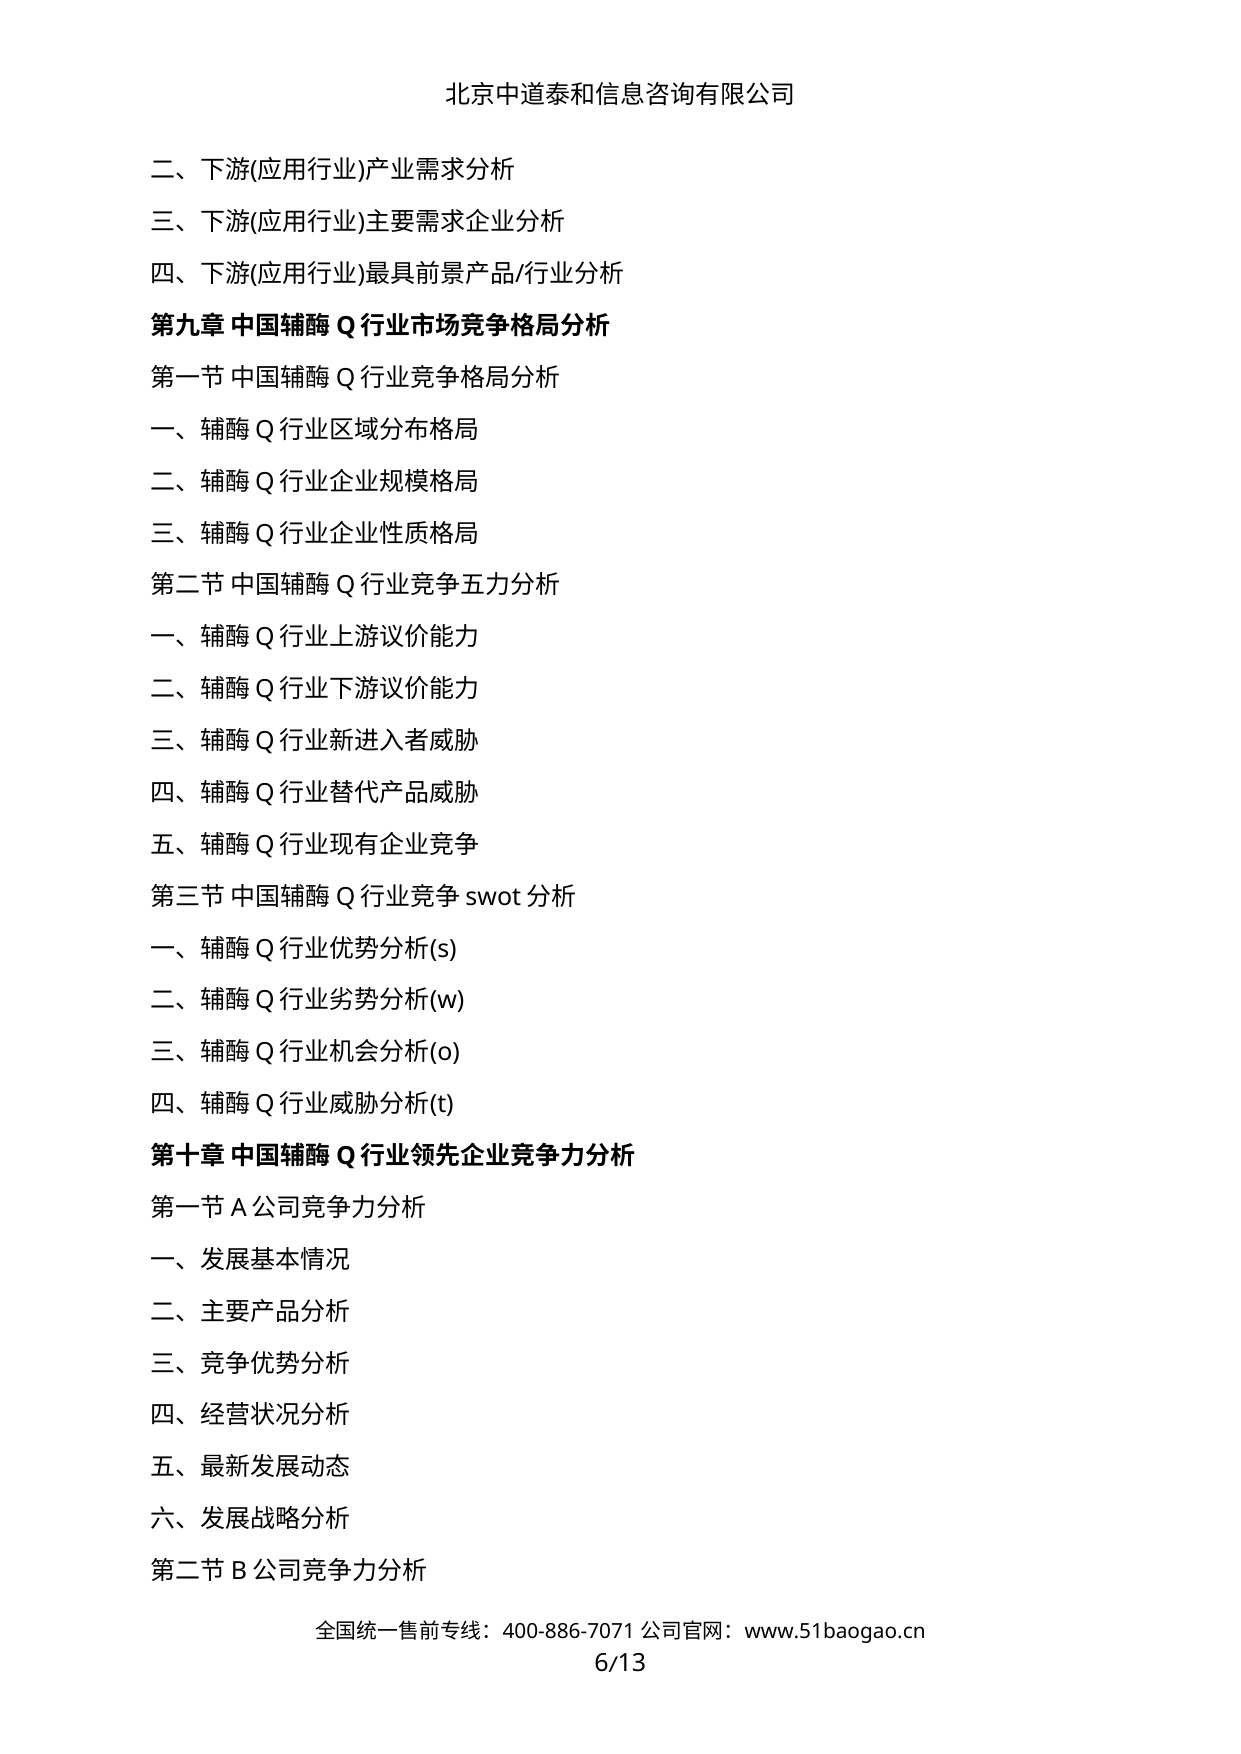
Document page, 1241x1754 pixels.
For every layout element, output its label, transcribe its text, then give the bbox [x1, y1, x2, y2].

text 四、下游(应用行业)最具前景产品/行业分析 [150, 254, 1090, 290]
text 第十章 中国辅酶Q行业领先企业竞争力分析 [150, 1136, 1090, 1172]
text 三、竞争优势分析 [150, 1343, 1090, 1379]
text 四、辅酶Q行业威胁分析(t) [150, 1084, 1090, 1120]
text 一、辅酶Q行业优势分析(s) [150, 928, 1090, 964]
text 五、辅酶Q行业现有企业竞争 [150, 824, 1090, 861]
text 第一节 中国辅酶Q行业竞争格局分析 [150, 357, 1090, 394]
text 四、经营状况分析 [150, 1395, 1090, 1431]
text 第二节 中国辅酶Q行业竞争五力分析 [150, 565, 1090, 601]
text 三、辅酶Q行业机会分析(o) [150, 1032, 1090, 1068]
text 第一节 A公司竞争力分析 [150, 1187, 1090, 1224]
text 第三节 中国辅酶Q行业竞争swot分析 [150, 876, 1090, 912]
text 第二节 B公司竞争力分析 [150, 1551, 1090, 1587]
text 二、主要产品分析 [150, 1291, 1090, 1327]
text 二、辅酶Q行业企业规模格局 [150, 461, 1090, 497]
text 六、发展战略分析 [150, 1499, 1090, 1535]
text 四、辅酶Q行业替代产品威胁 [150, 772, 1090, 809]
text 五、最新发展动态 [150, 1447, 1090, 1483]
text 三、辅酶Q行业企业性质格局 [150, 513, 1090, 549]
text 二、辅酶Q行业下游议价能力 [150, 669, 1090, 705]
text 第九章 中国辅酶Q行业市场竞争格局分析 [150, 306, 1090, 342]
text 一、辅酶Q行业区域分布格局 [150, 409, 1090, 446]
text 二、辅酶Q行业劣势分析(w) [150, 980, 1090, 1016]
text 三、辅酶Q行业新进入者威胁 [150, 721, 1090, 757]
text 三、下游(应用行业)主要需求企业分析 [150, 202, 1090, 238]
text 一、辅酶Q行业上游议价能力 [150, 617, 1090, 653]
text 二、下游(应用行业)产业需求分析 [150, 150, 1090, 186]
text 一、发展基本情况 [150, 1239, 1090, 1276]
